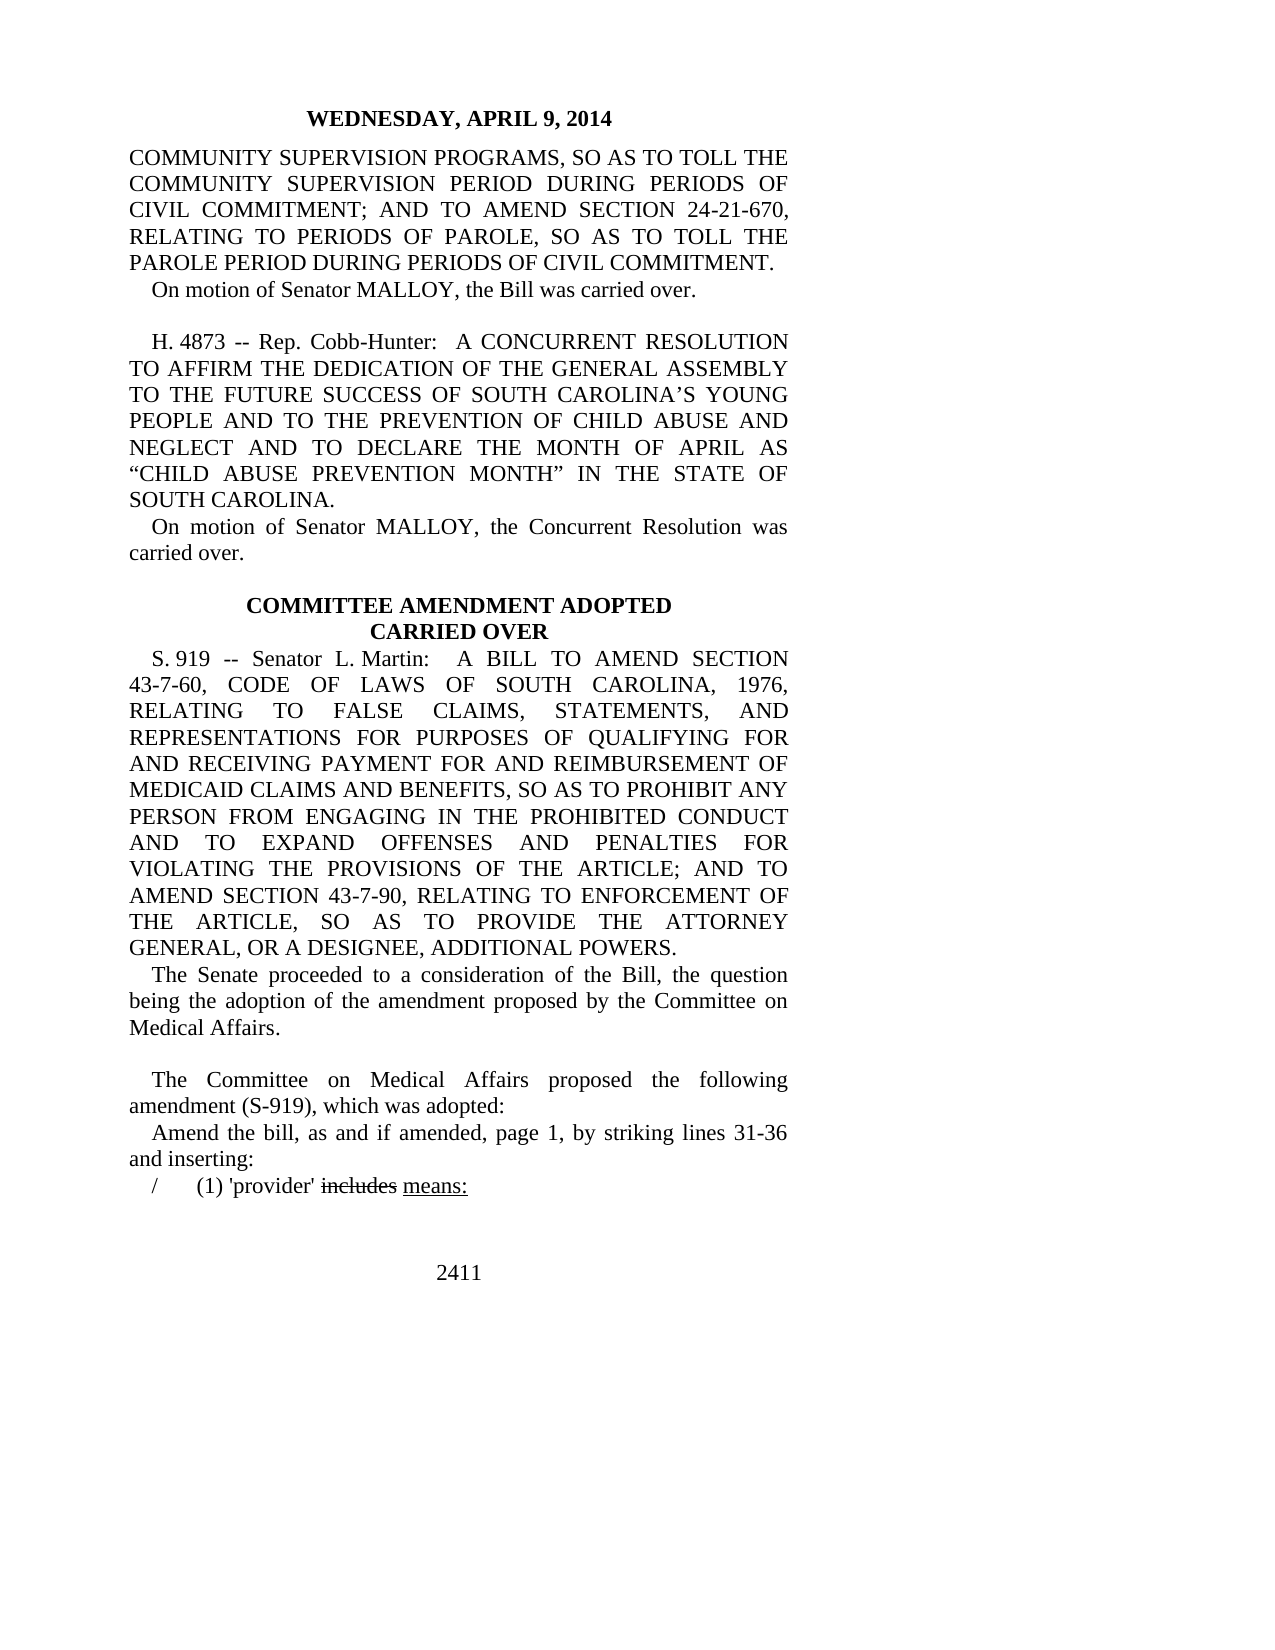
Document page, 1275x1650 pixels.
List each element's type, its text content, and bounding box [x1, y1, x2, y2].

text The Committee on Medical Affairs proposed the following amendment (S-919), which was adopted: [129, 1066, 789, 1119]
text Amend the bill, as and if amended, page 1, by striking lines 31-36 and inserting: [129, 1119, 789, 1172]
text The Senate proceeded to a consideration of the Bill, the question being the adoption of the amendment proposed by the Committee on Medical Affairs. [129, 961, 789, 1040]
text / (1) 'provider' includes means: [129, 1172, 789, 1198]
text H. 4873 -- Rep. Cobb-Hunter: A CONCURRENT RESOLUTION TO AFFIRM THE DEDICATION OF THE GENERAL ASSEMBLY TO THE FUTURE SUCCESS OF SOUTH CAROLINA’S YOUNG PEOPLE AND TO THE PREVENTION OF CHILD ABUSE AND NEGLECT AND TO DECLARE THE MONTH OF APRIL AS “CHILD ABUSE PREVENTION MONTH” IN THE STATE OF SOUTH CAROLINA. [129, 328, 789, 513]
text On motion of Senator MALLOY, the Bill was carried over. [129, 276, 789, 302]
text COMMITTEE AMENDMENT ADOPTED [129, 592, 789, 618]
text On motion of Senator MALLOY, the Concurrent Resolution was carried over. [129, 513, 789, 566]
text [129, 144, 789, 276]
text CARRIED OVER [129, 618, 789, 644]
text S. 919 -- Senator L. Martin: A BILL TO AMEND SECTION 43-7-60, CODE OF LAWS OF SOUTH CAROLINA, 1976, RELATING TO FALSE CLAIMS, STATEMENTS, AND REPRESENTATIONS FOR PURPOSES OF QUALIFYING FOR AND RECEIVING PAYMENT FOR AND REIMBURSEMENT OF MEDICAID CLAIMS AND BENEFITS, SO AS TO PROHIBIT ANY PERSON FROM ENGAGING IN THE PROHIBITED CONDUCT AND TO EXPAND OFFENSES AND PENALTIES FOR VIOLATING THE PROVISIONS OF THE ARTICLE; AND TO AMEND SECTION 43-7-90, RELATING TO ENFORCEMENT OF THE ARTICLE, SO AS TO PROVIDE THE ATTORNEY GENERAL, OR A DESIGNEE, ADDITIONAL POWERS. [129, 644, 789, 961]
